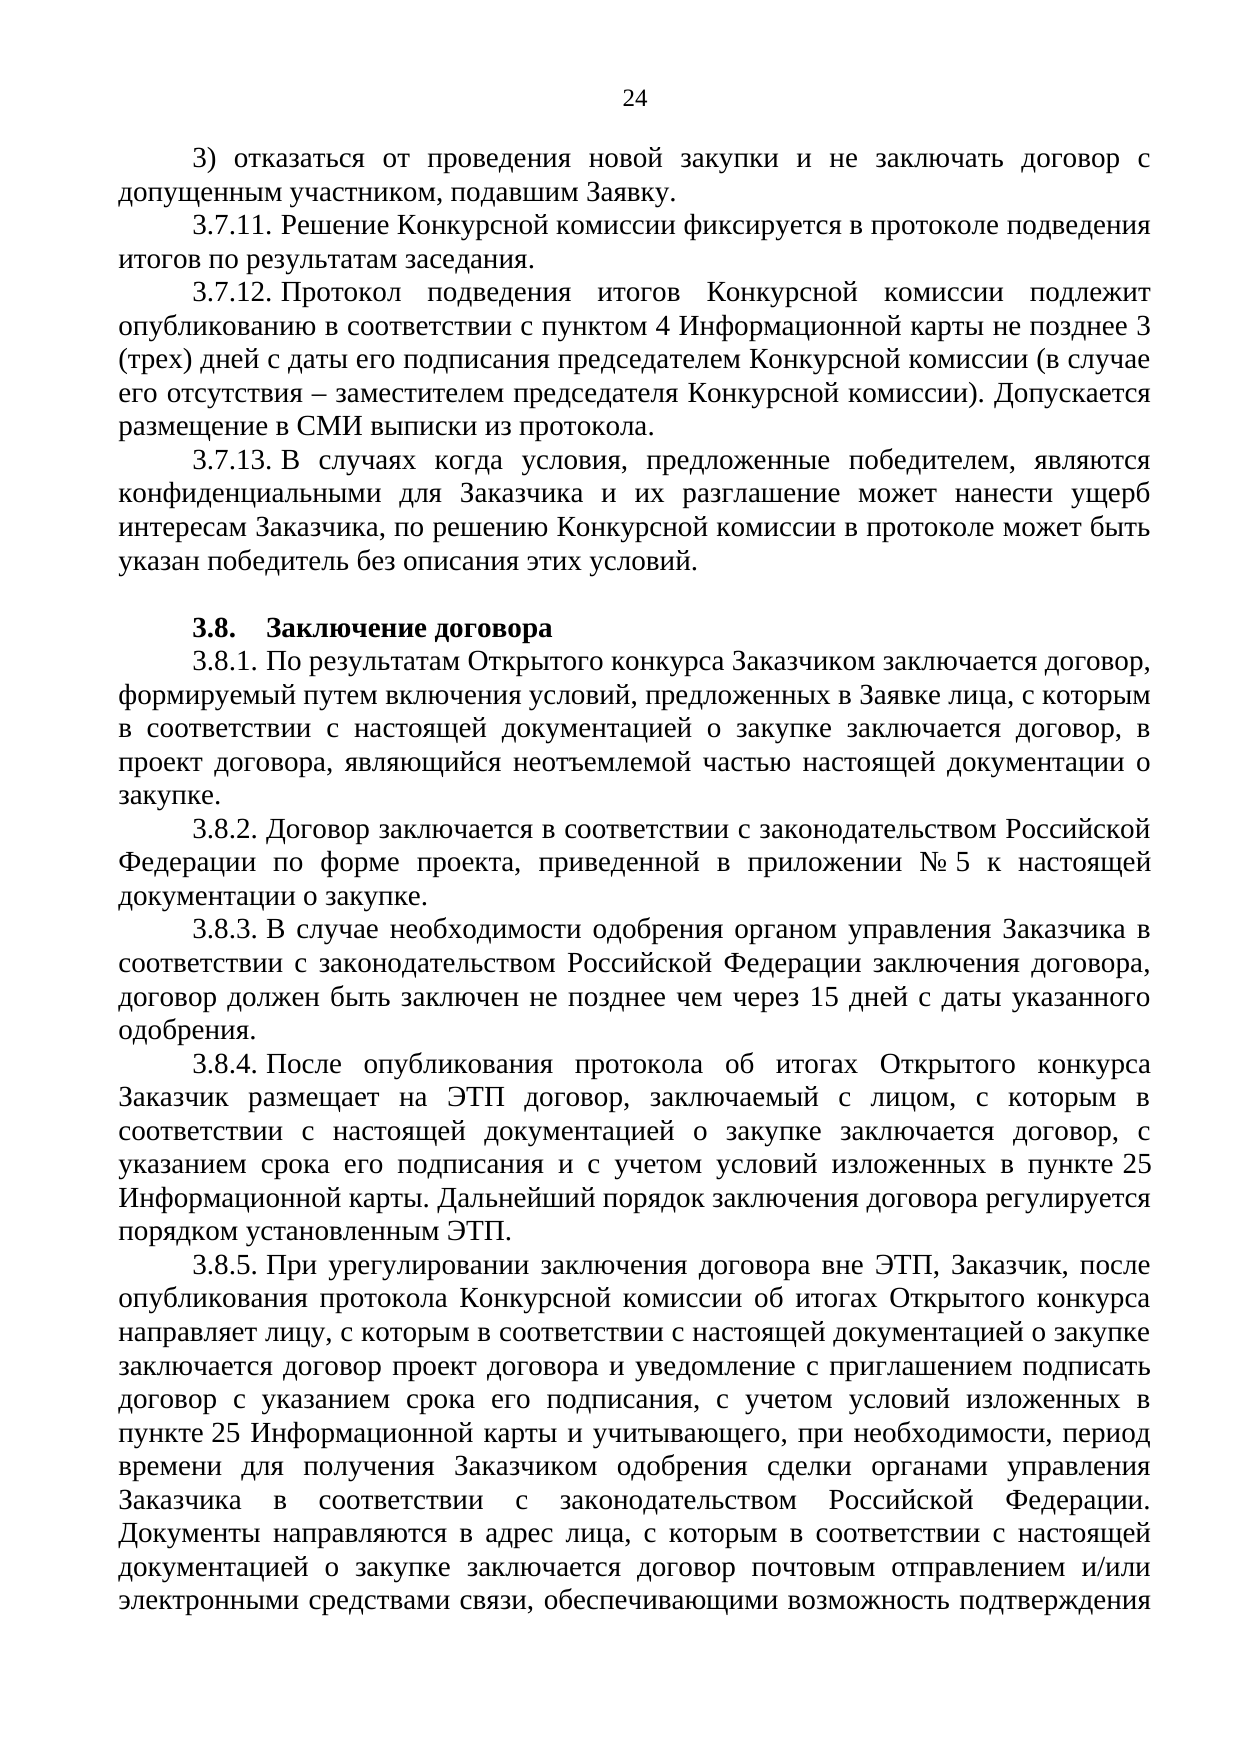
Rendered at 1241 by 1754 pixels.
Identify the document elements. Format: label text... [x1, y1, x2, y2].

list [118, 1247, 1152, 1616]
text 3) отказаться от проведения новой закупки и не заключать договор с допущенным участником, подавшим Заявку. [118, 140, 1152, 207]
list После опубликования протокола об итогах Открытого конкурса Заказчик размещает на ЭТП договор, заключаемый с лицом, с которым в соответствии с настоящей документацией о закупке заключается договор, с указанием срока его подписания и с учетом условий изложенных в пункте 25 Информационной карты. Дальнейший порядок заключения договора регулируется порядком установленным ЭТП. [118, 1046, 1152, 1247]
list В случаях когда условия, предложенные победителем, являются конфиденциальными для Заказчика и их разглашение может нанести ущерб интересам Заказчика, по решению Конкурсной комиссии в протоколе может быть указан победитель без описания этих условий. [118, 442, 1152, 576]
list По результатам Открытого конкурса Заказчиком заключается договор, формируемый путем включения условий, предложенных в Заявке лица, с которым в соответствии с настоящей документацией о закупке заключается договор, в проект договора, являющийся неотъемлемой частью настоящей документации о закупке. [118, 643, 1152, 811]
list Заключение договора [118, 610, 1152, 643]
list Решение Конкурсной комиссии фиксируется в протоколе подведения итогов по результатам заседания. [118, 207, 1152, 274]
list Договор заключается в соответствии с законодательством Российской Федерации по форме проекта, приведенной в приложении № 5 к настоящей документации о закупке. [118, 811, 1152, 912]
list Протокол подведения итогов Конкурсной комиссии подлежит опубликованию в соответствии с пунктом 4 Информационной карты не позднее 3 (трех) дней с даты его подписания председателем Конкурсной комиссии (в случае его отсутствия – заместителем председателя Конкурсной комиссии). Допускается размещение в СМИ выписки из протокола. [118, 274, 1152, 442]
list В случае необходимости одобрения органом управления Заказчика в соответствии с законодательством Российской Федерации заключения договора, договор должен быть заключен не позднее чем через 15 дней с даты указанного одобрения. [118, 912, 1152, 1046]
